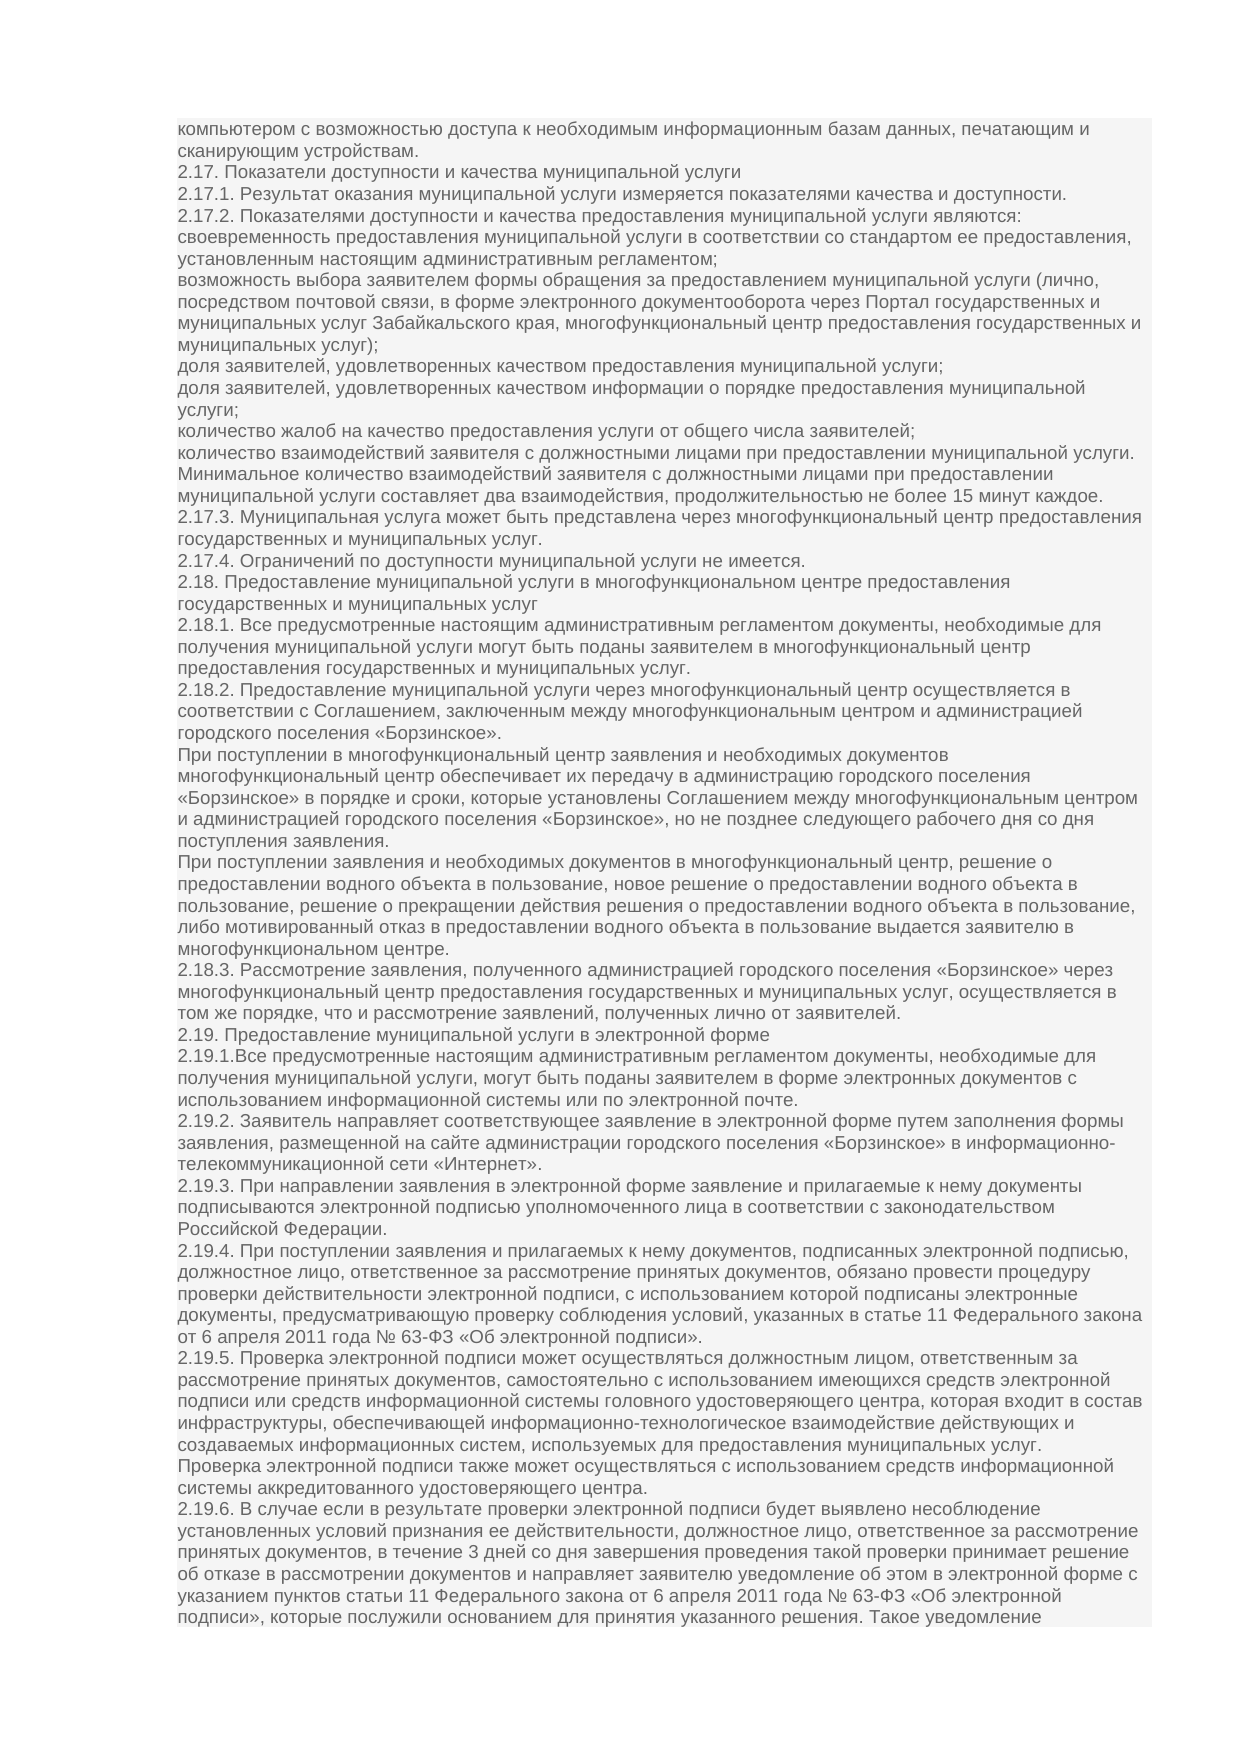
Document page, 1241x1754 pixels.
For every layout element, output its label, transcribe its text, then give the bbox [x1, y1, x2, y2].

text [177, 1045, 1152, 1627]
text 2.17.1. Результат оказания муниципальной услуги измеряется показателями качества и доступности. 2.17.2. Показателями доступности и качества предоставления муниципальной услуги являются: своевременность предоставления муниципальной услуги в соответствии со стандартом ее предоставления, установленным настоящим административным регламентом; возможность выбора заявителем формы обращения за предоставлением муниципальной услуги (лично, посредством почтовой связи, в форме электронного документооборота через Портал государственных и муниципальных услуг Забайкальского края, многофункциональный центр предоставления государственных и муниципальных услуг); доля заявителей, удовлетворенных качеством предоставления муниципальной услуги; доля заявителей, удовлетворенных качеством информации о порядке предоставления муниципальной услуги; количество жалоб на качество предоставления услуги от общего числа заявителей; количество взаимодействий заявителя с должностными лицами при предоставлении муниципальной услуги. Минимальное количество взаимодействий заявителя с должностными лицами при предоставлении муниципальной услуги составляет два взаимодействия, продолжительностью не более 15 минут каждое. 2.17.3. Муниципальная услуга может быть представлена через многофункциональный центр предоставления государственных и муниципальных услуг. 2.17.4. Ограничений по доступности муниципальной услуги не имеется. [177, 183, 1152, 571]
text 2.18.1. Все предусмотренные настоящим административным регламентом документы, необходимые для получения муниципальной услуги могут быть поданы заявителем в многофункциональный центр предоставления государственных и муниципальных услуг. 2.18.2. Предоставление муниципальной услуги через многофункциональный центр осуществляется в соответствии с Соглашением, заключенным между многофункциональным центром и администрацией городского поселения «Борзинское». При поступлении в многофункциональный центр заявления и необходимых документов многофункциональный центр обеспечивает их передачу в администрацию городского поселения «Борзинское» в порядке и сроки, которые установлены Соглашением между многофункциональным центром и администрацией городского поселения «Борзинское», но не позднее следующего рабочего дня со дня поступления заявления. При поступлении заявления и необходимых документов в многофункциональный центр, решение о предоставлении водного объекта в пользование, новое решение о предоставлении водного объекта в пользование, решение о прекращении действия решения о предоставлении водного объекта в пользование, либо мотивированный отказ в предоставлении водного объекта в пользование выдается заявителю в многофункциональном центре. 2.18.3. Рассмотрение заявления, полученного администрацией городского поселения «Борзинское» через многофункциональный центр предоставления государственных и муниципальных услуг, осуществляется в том же порядке, что и рассмотрение заявлений, полученных лично от заявителей. [177, 614, 1152, 1024]
text 2.18. Предоставление муниципальной услуги в многофункциональном центре предоставления государственных и муниципальных услуг [177, 571, 1152, 614]
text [177, 118, 1152, 183]
text 2.19. Предоставление муниципальной услуги в электронной форме [177, 1024, 1152, 1045]
